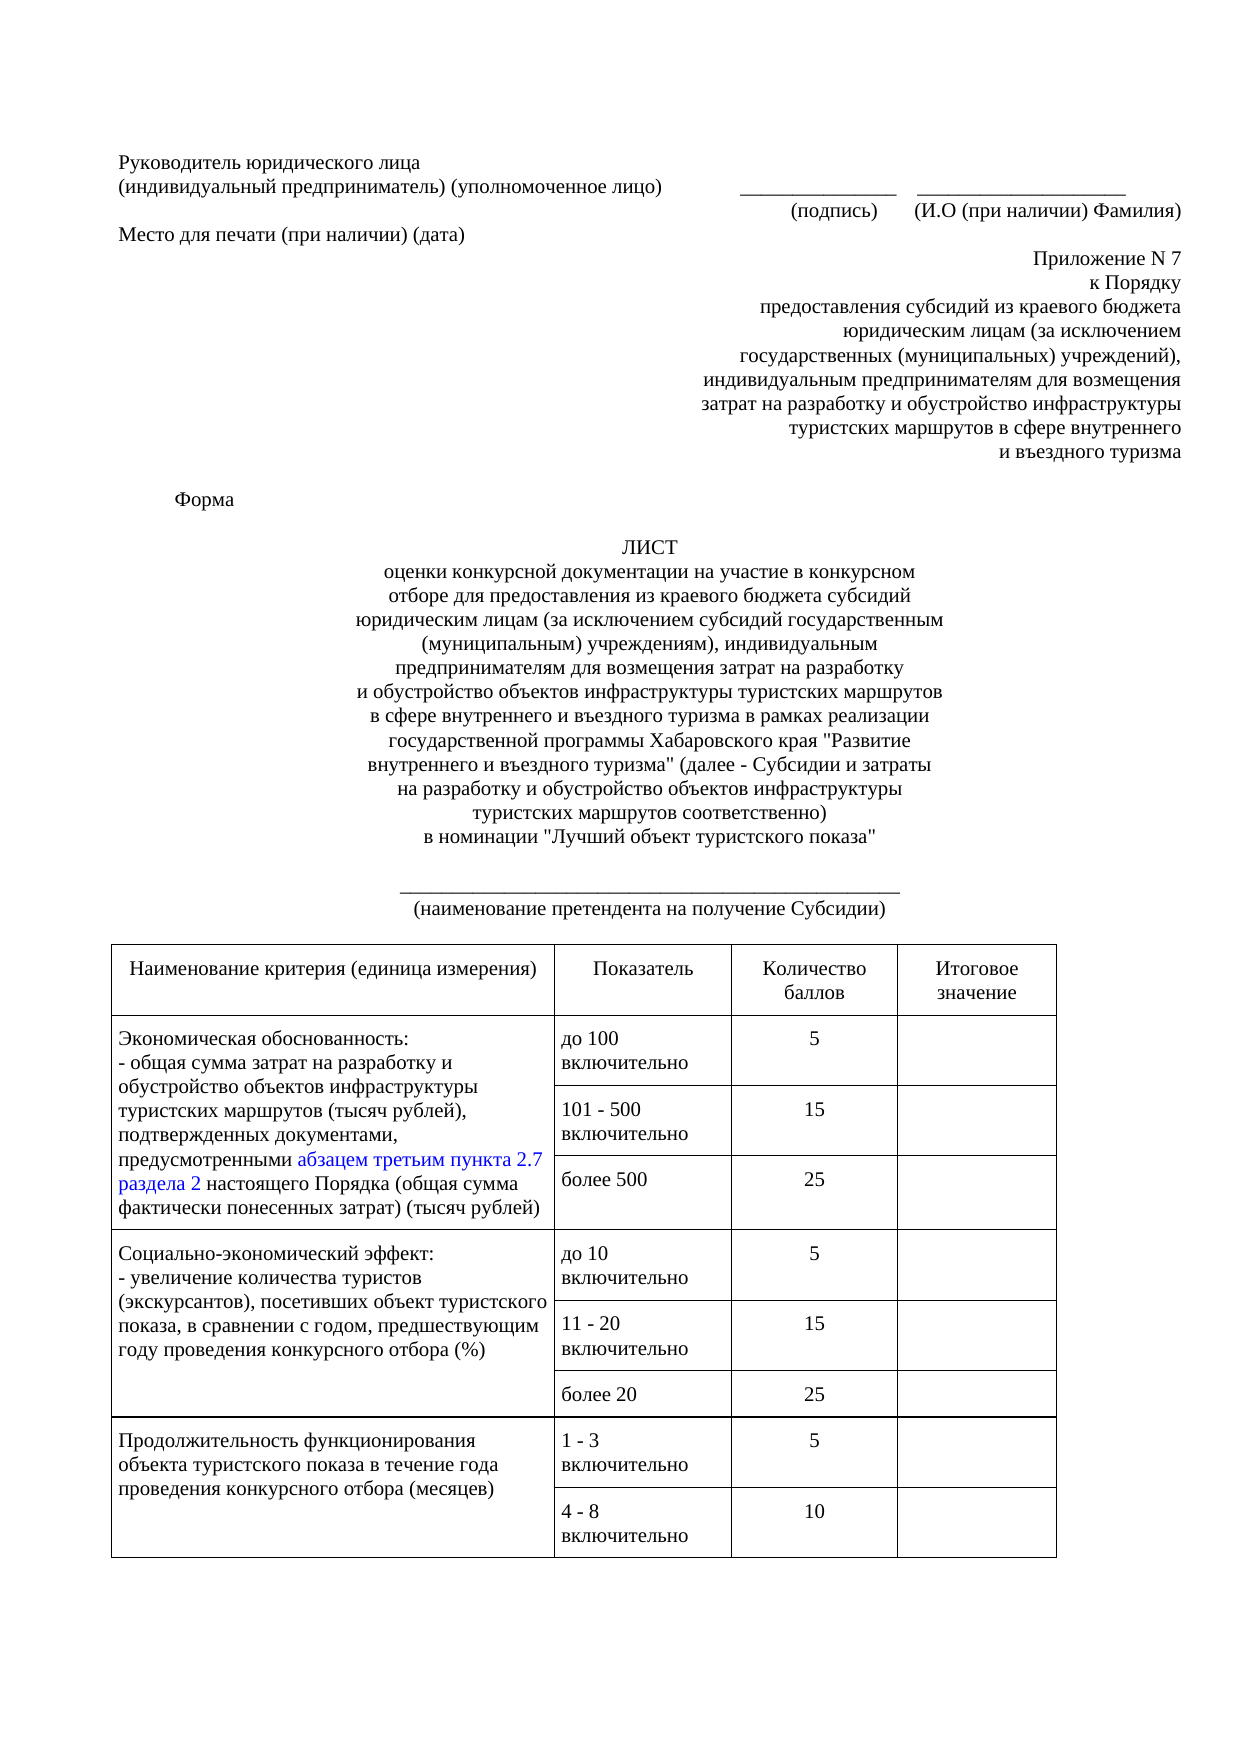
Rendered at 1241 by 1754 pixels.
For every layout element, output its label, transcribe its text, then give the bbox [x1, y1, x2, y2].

table_cell 11 - 20 включительно [555, 1301, 731, 1370]
table_cell 4 - 8 включительно [555, 1488, 731, 1557]
text (подпись) (И.О (при наличии) Фамилия) [118, 198, 1181, 222]
table_cell Социально-экономический эффект: - увеличение количества туристов (экскурсантов), посетивших объект туристского показа, в сравнении с годом, предшествующим году проведения конкурсного отбора (%) [112, 1230, 554, 1416]
table_cell 15 [732, 1301, 897, 1370]
table_cell [898, 1371, 1056, 1416]
table_cell 25 [732, 1371, 897, 1416]
text ЛИСТ [118, 535, 1181, 559]
text (муниципальным) учреждениям), индивидуальным [118, 631, 1181, 655]
text юридическим лицам (за исключением [118, 318, 1181, 342]
table_cell 5 [732, 1230, 897, 1300]
text Руководитель юридического лица [118, 150, 1181, 174]
table_cell [898, 1230, 1056, 1300]
table_header Наименование критерия (единица измерения) [112, 945, 554, 1014]
text индивидуальным предпринимателям для возмещения [118, 367, 1181, 391]
table_header Итоговое значение [898, 945, 1056, 1014]
text Форма [118, 487, 1181, 511]
table_cell более 500 [555, 1156, 731, 1229]
text и въездного туризма [118, 439, 1181, 463]
text (наименование претендента на получение Субсидии) [118, 896, 1181, 920]
table_cell Экономическая обоснованность: - общая сумма затрат на разработку и обустройство объектов инфраструктуры туристских маршрутов (тысяч рублей), подтвержденных документами, предусмотренными абзацем третьим пункта 2.7 раздела 2 настоящего Порядка (общая сумма фактически понесенных затрат) (тысяч рублей) [112, 1016, 554, 1229]
table_cell 5 [732, 1418, 897, 1487]
text предпринимателям для возмещения затрат на разработку [118, 655, 1181, 679]
table_cell 10 [732, 1488, 897, 1557]
text туристских маршрутов соответственно) [118, 800, 1181, 824]
table_cell [898, 1086, 1056, 1155]
text туристских маршрутов в сфере внутреннего [118, 415, 1181, 439]
text к Порядку [118, 270, 1181, 294]
text и обустройство объектов инфраструктуры туристских маршрутов [118, 679, 1181, 703]
table_cell до 10 включительно [555, 1230, 731, 1300]
text государственной программы Хабаровского края "Развитие [118, 727, 1181, 752]
table_cell 25 [732, 1156, 897, 1229]
text на разработку и обустройство объектов инфраструктуры [118, 776, 1181, 800]
text Место для печати (при наличии) (дата) [118, 222, 1181, 246]
table_cell [898, 1156, 1056, 1229]
text внутреннего и въездного туризма" (далее - Субсидии и затраты [118, 752, 1181, 776]
text Приложение N 7 [118, 246, 1181, 270]
table_cell [898, 1418, 1056, 1487]
table_cell 5 [732, 1016, 897, 1085]
table_header Показатель [555, 945, 731, 1014]
text отборе для предоставления из краевого бюджета субсидий [118, 583, 1181, 607]
text в сфере внутреннего и въездного туризма в рамках реализации [118, 703, 1181, 727]
table_cell более 20 [555, 1371, 731, 1416]
text предоставления субсидий из краевого бюджета [118, 294, 1181, 318]
text оценки конкурсной документации на участие в конкурсном [118, 559, 1181, 583]
text (индивидуальный предприниматель) (уполномоченное лицо) _______________ ____________________ [118, 174, 1181, 198]
table_cell Продолжительность функционирования объекта туристского показа в течение года проведения конкурсного отбора (месяцев) [112, 1418, 554, 1557]
table_cell 1 - 3 включительно [555, 1418, 731, 1487]
table_cell [898, 1016, 1056, 1085]
text ________________________________________________ [118, 872, 1181, 896]
table_cell [898, 1301, 1056, 1370]
table_cell 15 [732, 1086, 897, 1155]
table_cell до 100 включительно [555, 1016, 731, 1085]
table_header Количество баллов [732, 945, 897, 1014]
text затрат на разработку и обустройство инфраструктуры [118, 391, 1181, 415]
table_cell 101 - 500 включительно [555, 1086, 731, 1155]
text в номинации "Лучший объект туристского показа" [118, 824, 1181, 848]
text юридическим лицам (за исключением субсидий государственным [118, 607, 1181, 631]
table_cell [898, 1488, 1056, 1557]
text государственных (муниципальных) учреждений), [118, 342, 1181, 367]
